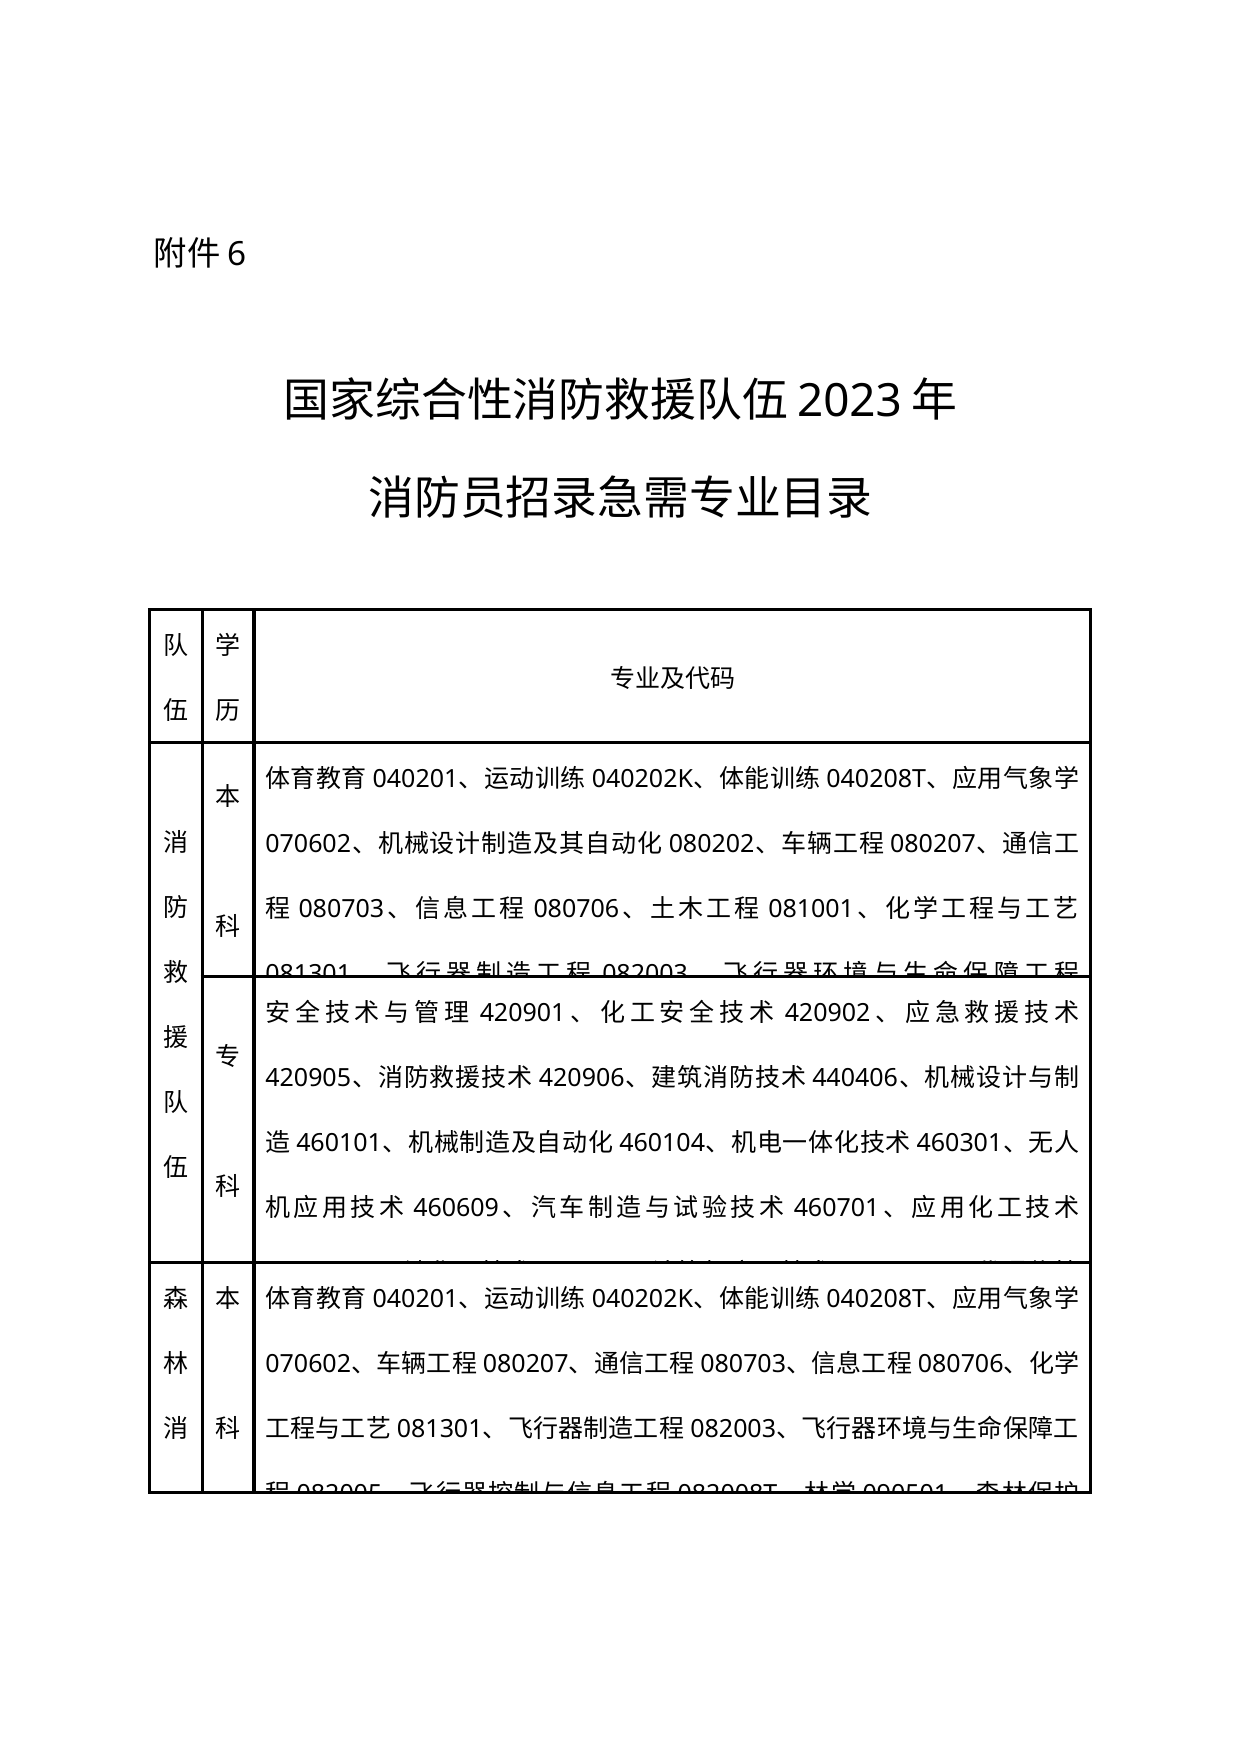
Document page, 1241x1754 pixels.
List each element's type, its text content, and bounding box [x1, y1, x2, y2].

table_cell 专 科 [204, 978, 252, 1261]
text 附件6 [153, 218, 1087, 283]
table_cell 安全技术与管理420901、化工安全技术420902、应急救援技术420905、消防救援技术420906、建筑消防技术440406、机械设计与制造460101、机械制造及自动化460104、机电一体化技术460301、无人机应用技术460609、汽车制造与试验技术460701、应用化工技术470201、石油化工技术470204、计算机应用技术510201、现代通信技术510301、卫星通信与导航技术510304、临床医学520101K、视觉传达设计550102、网络新闻与传播560102、体育教育570110K、中文570209、运动训练570303、运动防护570305、体能训练570310。 [256, 978, 1089, 1261]
table_header 学 历 [204, 611, 252, 741]
table_cell 消 防 救 援 队 伍 [151, 744, 201, 1261]
table_cell 体育教育040201、运动训练040202K、体能训练040208T、应用气象学070602、机械设计制造及其自动化080202、车辆工程080207、通信工程080703、信息工程080706、土木工程081001、化学工程与工艺081301、飞行器制造工程082003、飞行器环境与生命保障工程082005、飞行器控制与信息工程082008T、基础医学100101K、临床医学100201K、运动与公共健康100406T。 [256, 744, 1089, 974]
table_header 专业及代码 [256, 611, 1089, 741]
table_cell 本 科 [204, 744, 252, 974]
table_cell 森 林 消 防 队 伍 [151, 1264, 201, 1491]
table_cell 体育教育040201、运动训练040202K、体能训练040208T、应用气象学070602、车辆工程080207、通信工程080703、信息工程080706、化学工程与工艺081301、飞行器制造工程082003、飞行器环境与生命保障工程082005、飞行器控制与信息工程082008T、林学090501、森林保护090503、基础医学100101K、临床医学100201K、运动与公共健康100406T。 [256, 1264, 1089, 1491]
table_cell 本 科 [204, 1264, 252, 1491]
text 消防员招录急需专业目录 [153, 446, 1087, 543]
text 国家综合性消防救援队伍2023年 [153, 348, 1087, 446]
table_header 队 伍 [151, 611, 201, 741]
